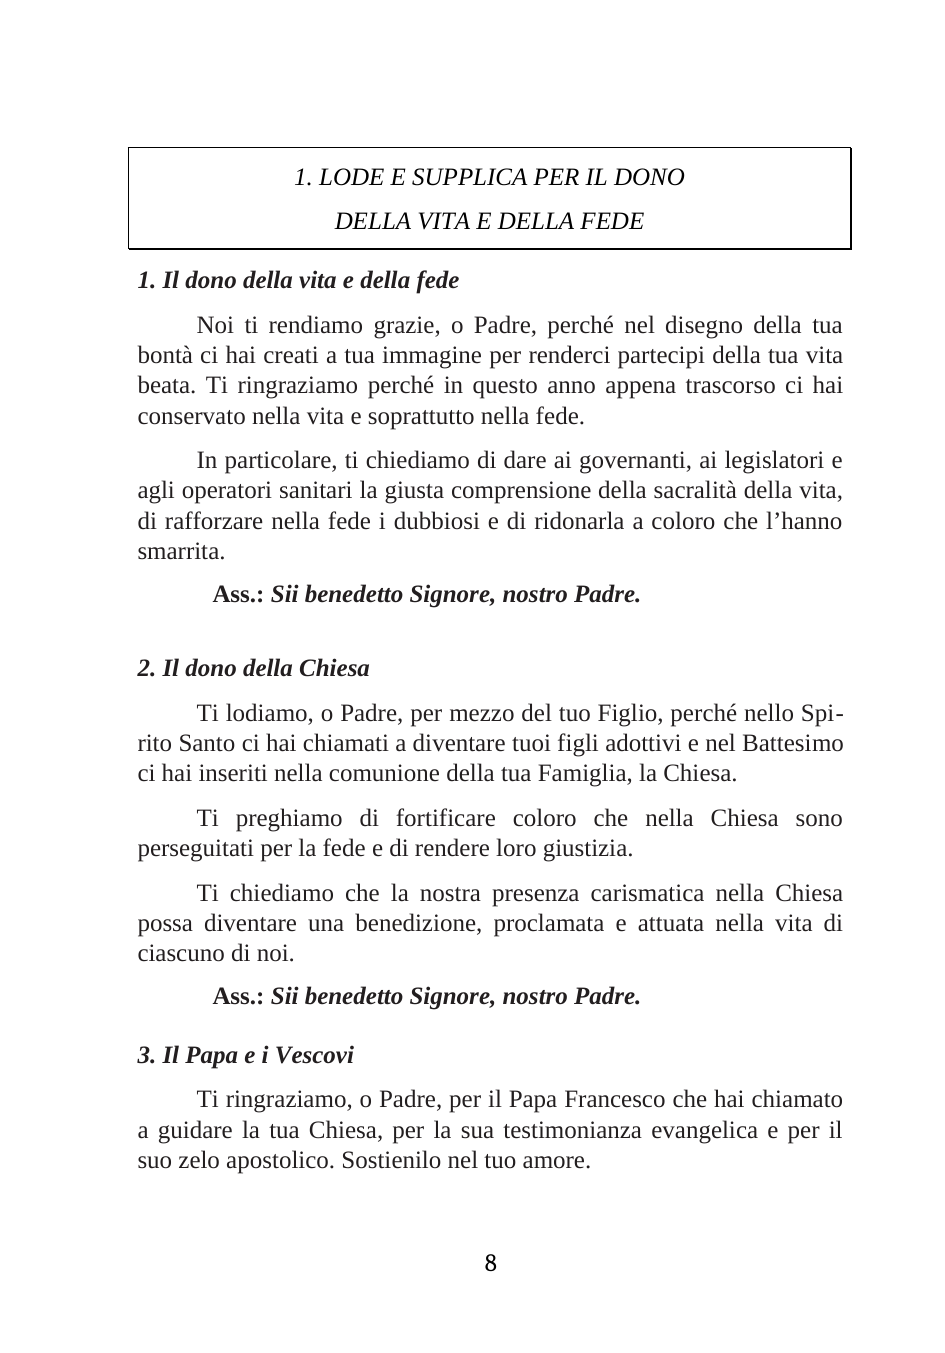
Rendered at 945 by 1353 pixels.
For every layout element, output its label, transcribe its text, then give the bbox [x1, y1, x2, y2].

text Ass.: Sii benedetto Signore, nostro Padre. [137, 579, 844, 608]
text Ass.: Sii benedetto Signore, nostro Padre. [137, 981, 844, 1010]
text 3. Il Papa e i Vescovi [137, 1038, 844, 1069]
text Ti chiediamo che la nostra presenza carismatica nella Chiesa possa diventare una benedizione, proclamata e attuata nella vita di ciascuno di noi. [137, 876, 844, 967]
text 2. Il dono della Chiesa [137, 652, 844, 682]
text Ti lodiamo, o Padre, per mezzo del tuo Figlio, perché nello Spirito Santo ci hai chiamati a diventare tuoi figli adottivi e nel Battesimo ci hai inseriti nella comunione della tua Famiglia, la Chiesa. [137, 696, 844, 787]
text In particolare, ti chiediamo di dare ai governanti, ai legislatori e agli operatori sanitari la giusta comprensione della sacralità della vita, di rafforzare nella fede i dubbiosi e di ridonarla a coloro che l’hanno smarrita. [137, 443, 844, 565]
text 1. LODE E SUPPLICA PER IL DONO [129, 148, 850, 191]
text Ti preghiamo di fortificare coloro che nella Chiesa sono perseguitati per la fede e di rendere loro giustizia. [137, 801, 844, 862]
text DELLA VITA E DELLA FEDE [129, 191, 850, 248]
text Ti ringraziamo, o Padre, per il Papa Francesco che hai chiamato a guidare la tua Chiesa, per la sua testimonianza evangelica e per il suo zelo apostolico. Sostienilo nel tuo amore. [137, 1083, 844, 1174]
text 1. Il dono della vita e della fede [137, 264, 844, 294]
text Noi ti rendiamo grazie, o Padre, perché nel disegno della tua bontà ci hai creati a tua immagine per renderci partecipi della tua vita beata. Ti ringraziamo perché in questo anno appena trascorso ci hai conservato nella vita e soprattutto nella fede. [137, 308, 844, 429]
